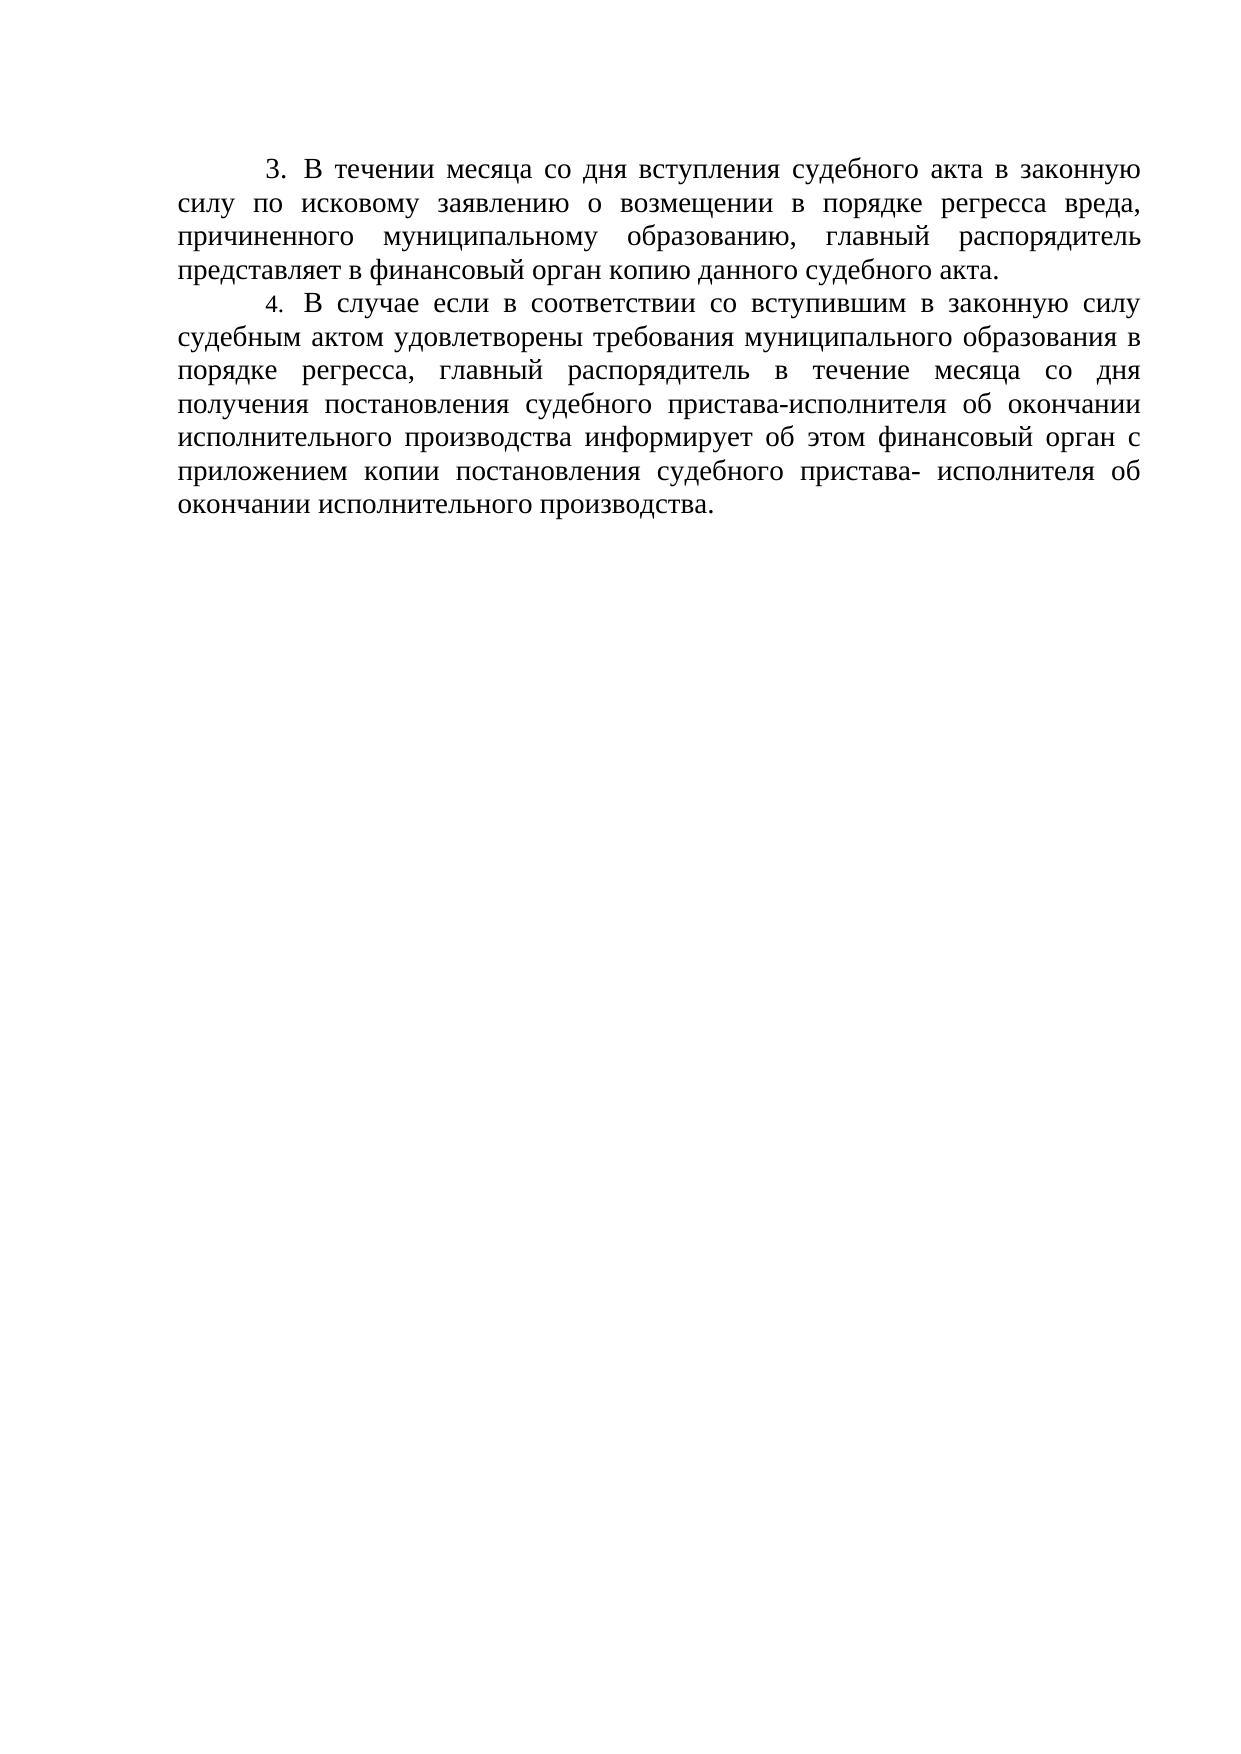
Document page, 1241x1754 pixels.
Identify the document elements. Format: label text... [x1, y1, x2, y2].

list В течении месяца со дня вступления судебного акта в законную силу по исковому заявлению о возмещении в порядке регресса вреда, причиненного муниципальному образованию, главный распорядитель представляет в финансовый орган копию данного судебного акта. [177, 152, 1142, 286]
list В случае если в соответствии со вступившим в законную силу судебным актом удовлетворены требования муниципального образования в порядке регресса, главный распорядитель в течение месяца со дня получения постановления судебного пристава-исполнителя об окончании исполнительного производства информирует об этом финансовый орган с приложением копии постановления судебного пристава- исполнителя об окончании исполнительного производства. [177, 286, 1142, 521]
